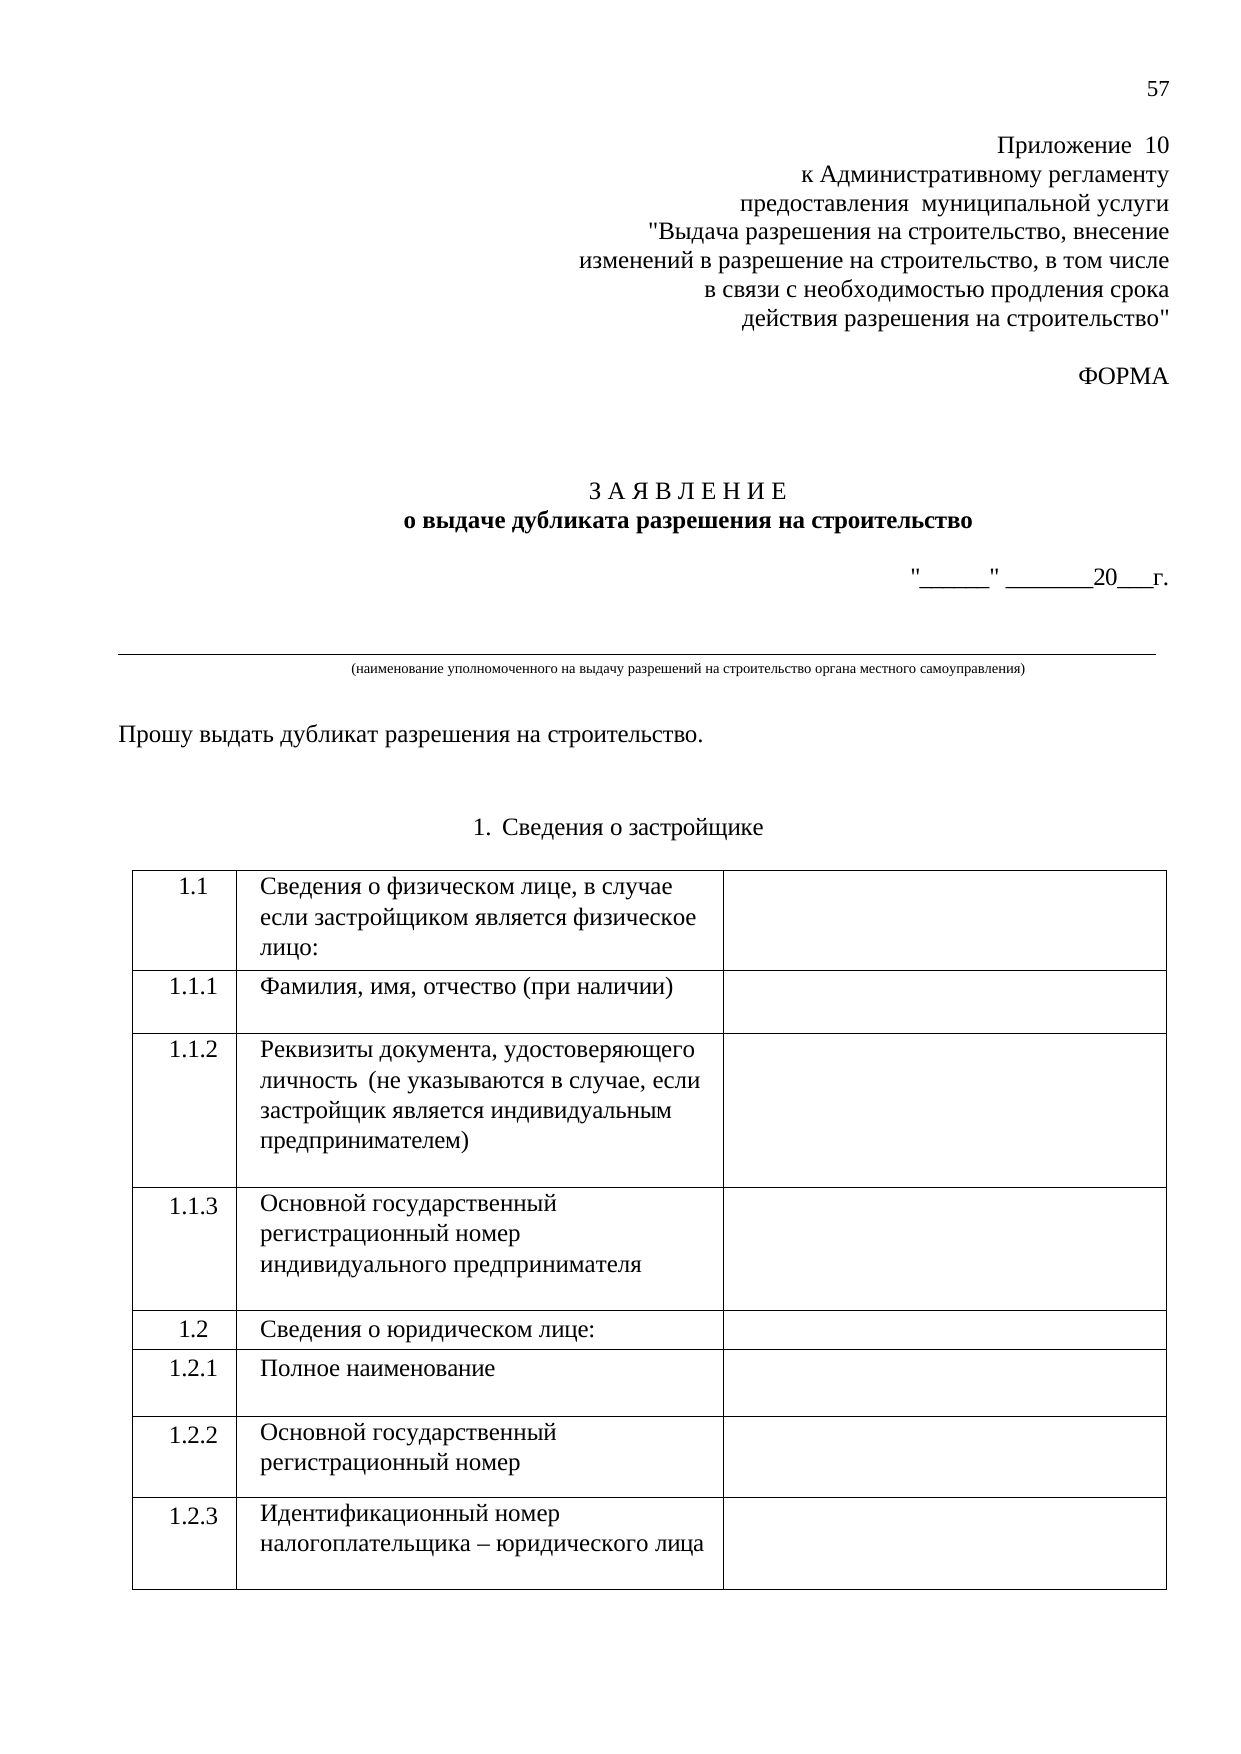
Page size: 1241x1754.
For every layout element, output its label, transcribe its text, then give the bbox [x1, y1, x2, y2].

table_cell 1.2.3 [133, 1498, 236, 1589]
table_header 1.1 [133, 871, 236, 970]
table_cell 1.2.1 [133, 1350, 236, 1416]
table_cell [724, 1417, 1166, 1497]
table_cell [724, 1498, 1166, 1589]
table_cell Сведения о юридическом лице: [237, 1311, 723, 1349]
table_cell [724, 1188, 1166, 1310]
table_cell [724, 1034, 1166, 1187]
table_cell 1.2 [133, 1311, 236, 1349]
table_cell 1.2.2 [133, 1417, 236, 1497]
text предоставления муниципальной услуги [118, 188, 1169, 216]
subtitle З А Я В Л Е Н И Е [118, 476, 1169, 505]
table_cell [724, 1350, 1166, 1416]
table_cell Основной государственный регистрационный номер индивидуального предпринимателя [237, 1188, 723, 1310]
table_cell 1.1.3 [133, 1188, 236, 1310]
text (наименование уполномоченного на выдачу разрешений на строительство органа местного самоуправления) [118, 649, 1169, 688]
subtitle о выдаче дубликата разрешения на строительство [118, 505, 1169, 533]
table_cell [724, 971, 1166, 1033]
text Прошу выдать дубликат разрешения на строительство. [118, 719, 1169, 748]
text Приложение 10 к Административному регламенту [118, 130, 1169, 188]
text ФОРМА [118, 361, 1169, 390]
table_cell 1.1.2 [133, 1034, 236, 1187]
table_cell Основной государственный регистрационный номер [237, 1417, 723, 1497]
text действия разрешения на строительство" [118, 303, 1169, 331]
table_cell [724, 1311, 1166, 1349]
table_header [724, 871, 1166, 970]
text "Выдача разрешения на строительство, внесение [118, 216, 1169, 245]
table_cell Реквизиты документа, удостоверяющего личность (не указываются в случае, если застройщик является индивидуальным предпринимателем) [237, 1034, 723, 1187]
table_cell 1.1.1 [133, 971, 236, 1033]
table_cell Идентификационный номер налогоплательщика – юридического лица [237, 1498, 723, 1589]
table_header Сведения о физическом лице, в случае если застройщиком является физическое лицо: [237, 871, 723, 970]
text изменений в разрешение на строительство, в том числе [118, 245, 1169, 274]
text "______" _______20___г. [118, 562, 1169, 591]
list Сведения о застройщике [473, 812, 1169, 841]
table_cell Полное наименование [237, 1350, 723, 1416]
table_cell Фамилия, имя, отчество (при наличии) [237, 971, 723, 1033]
text в связи с необходимостью продления срока [118, 274, 1169, 303]
